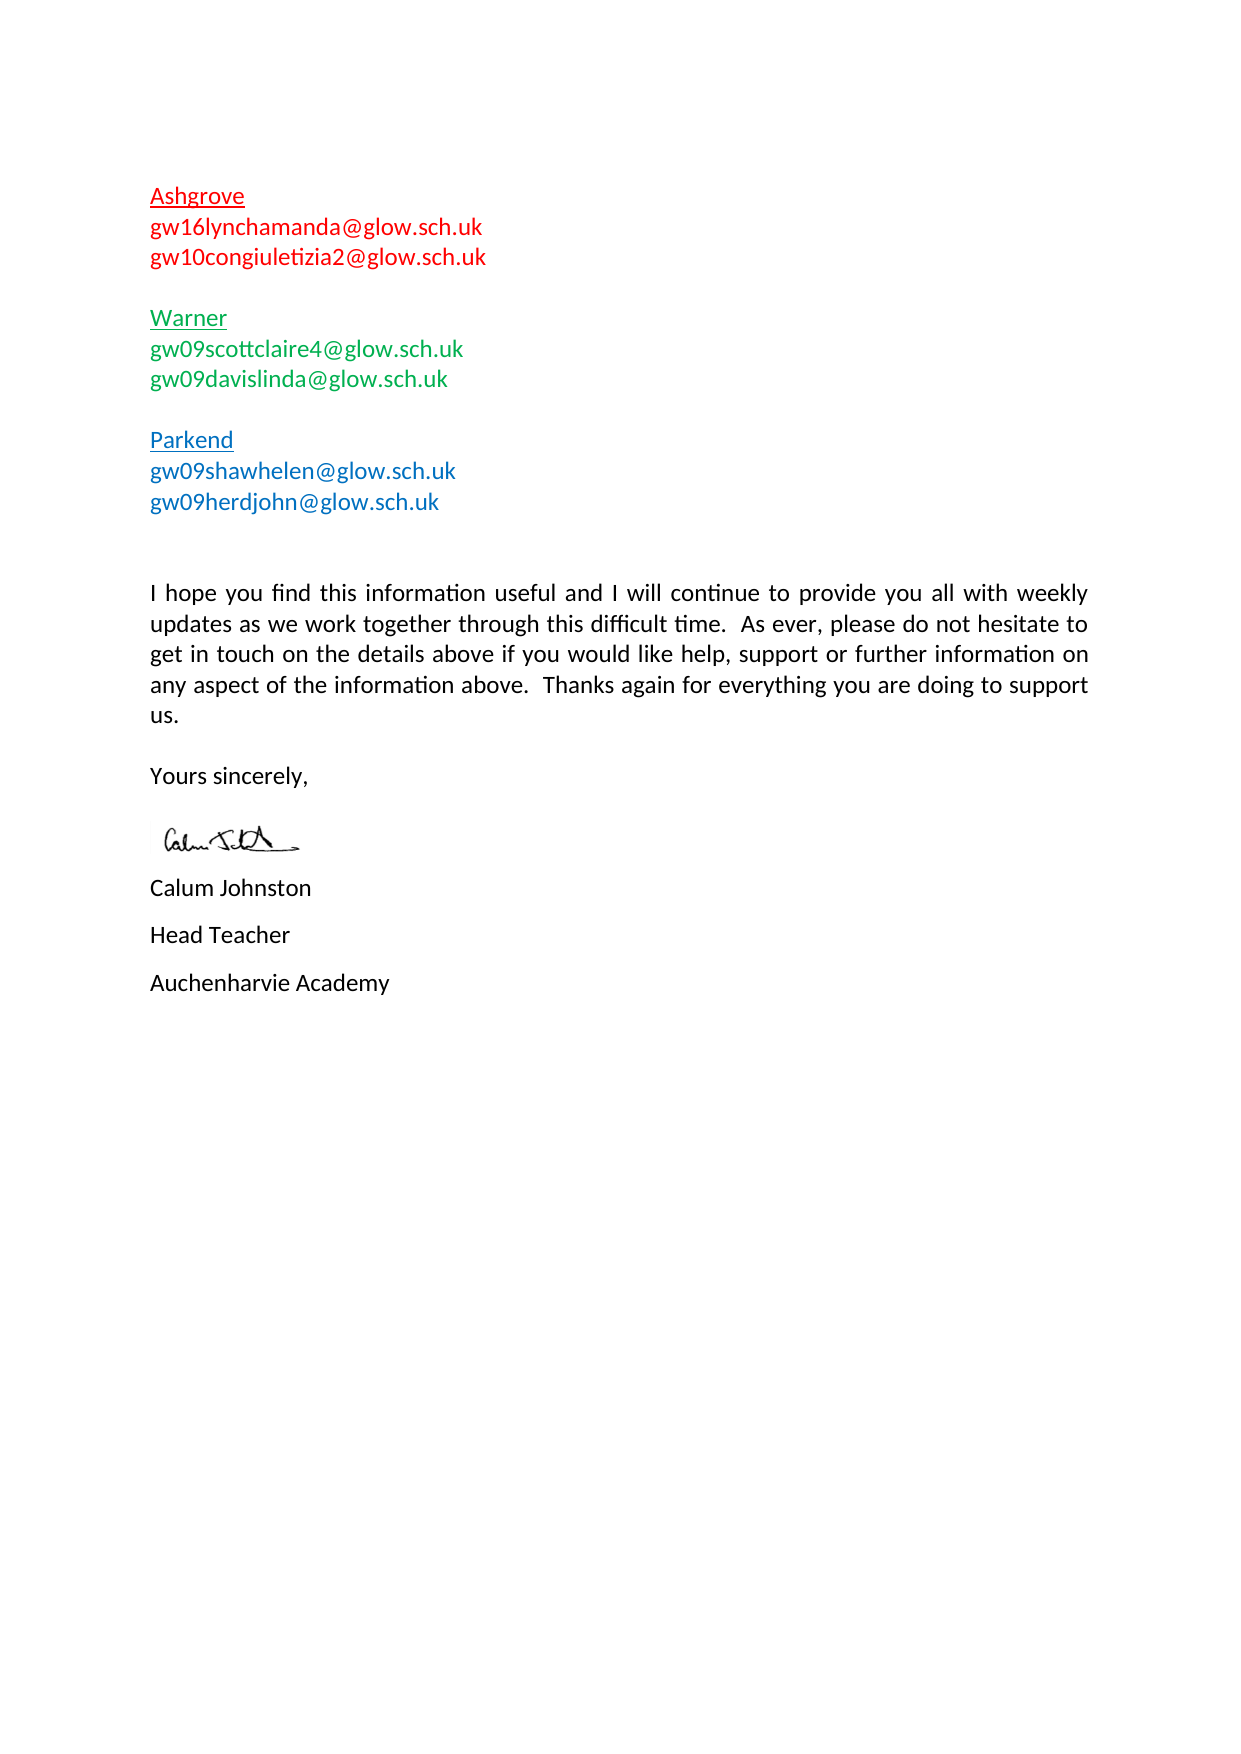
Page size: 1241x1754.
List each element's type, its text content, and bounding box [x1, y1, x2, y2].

picture [150, 821, 302, 854]
text gw09shawhelen@glow.sch.uk [150, 455, 1090, 486]
text gw09scottclaire4@glow.sch.uk [150, 333, 1090, 364]
text Ashgrove [150, 181, 1090, 211]
text gw09herdjohn@glow.sch.uk [150, 486, 1090, 516]
text gw10congiuletizia2@glow.sch.uk [150, 242, 1090, 272]
text Calum Johnston [150, 872, 1090, 903]
text Parkend [150, 425, 1090, 455]
text Yours sincerely, [150, 760, 1090, 791]
text gw09davislinda@glow.sch.uk [150, 364, 1090, 394]
text Head Teacher [150, 919, 1090, 950]
text Warner [150, 303, 1090, 333]
text Auchenharvie Academy [150, 967, 1090, 997]
text gw16lynchamanda@glow.sch.uk [150, 211, 1090, 242]
text I hope you find this information useful and I will continue to provide you all with weekly updates as we work together through this difficult time. As ever, please do not hesitate to get in touch on the details above if you would like help, support or further information on any aspect of the information above. Thanks again for everything you are doing to support us. [150, 577, 1090, 730]
